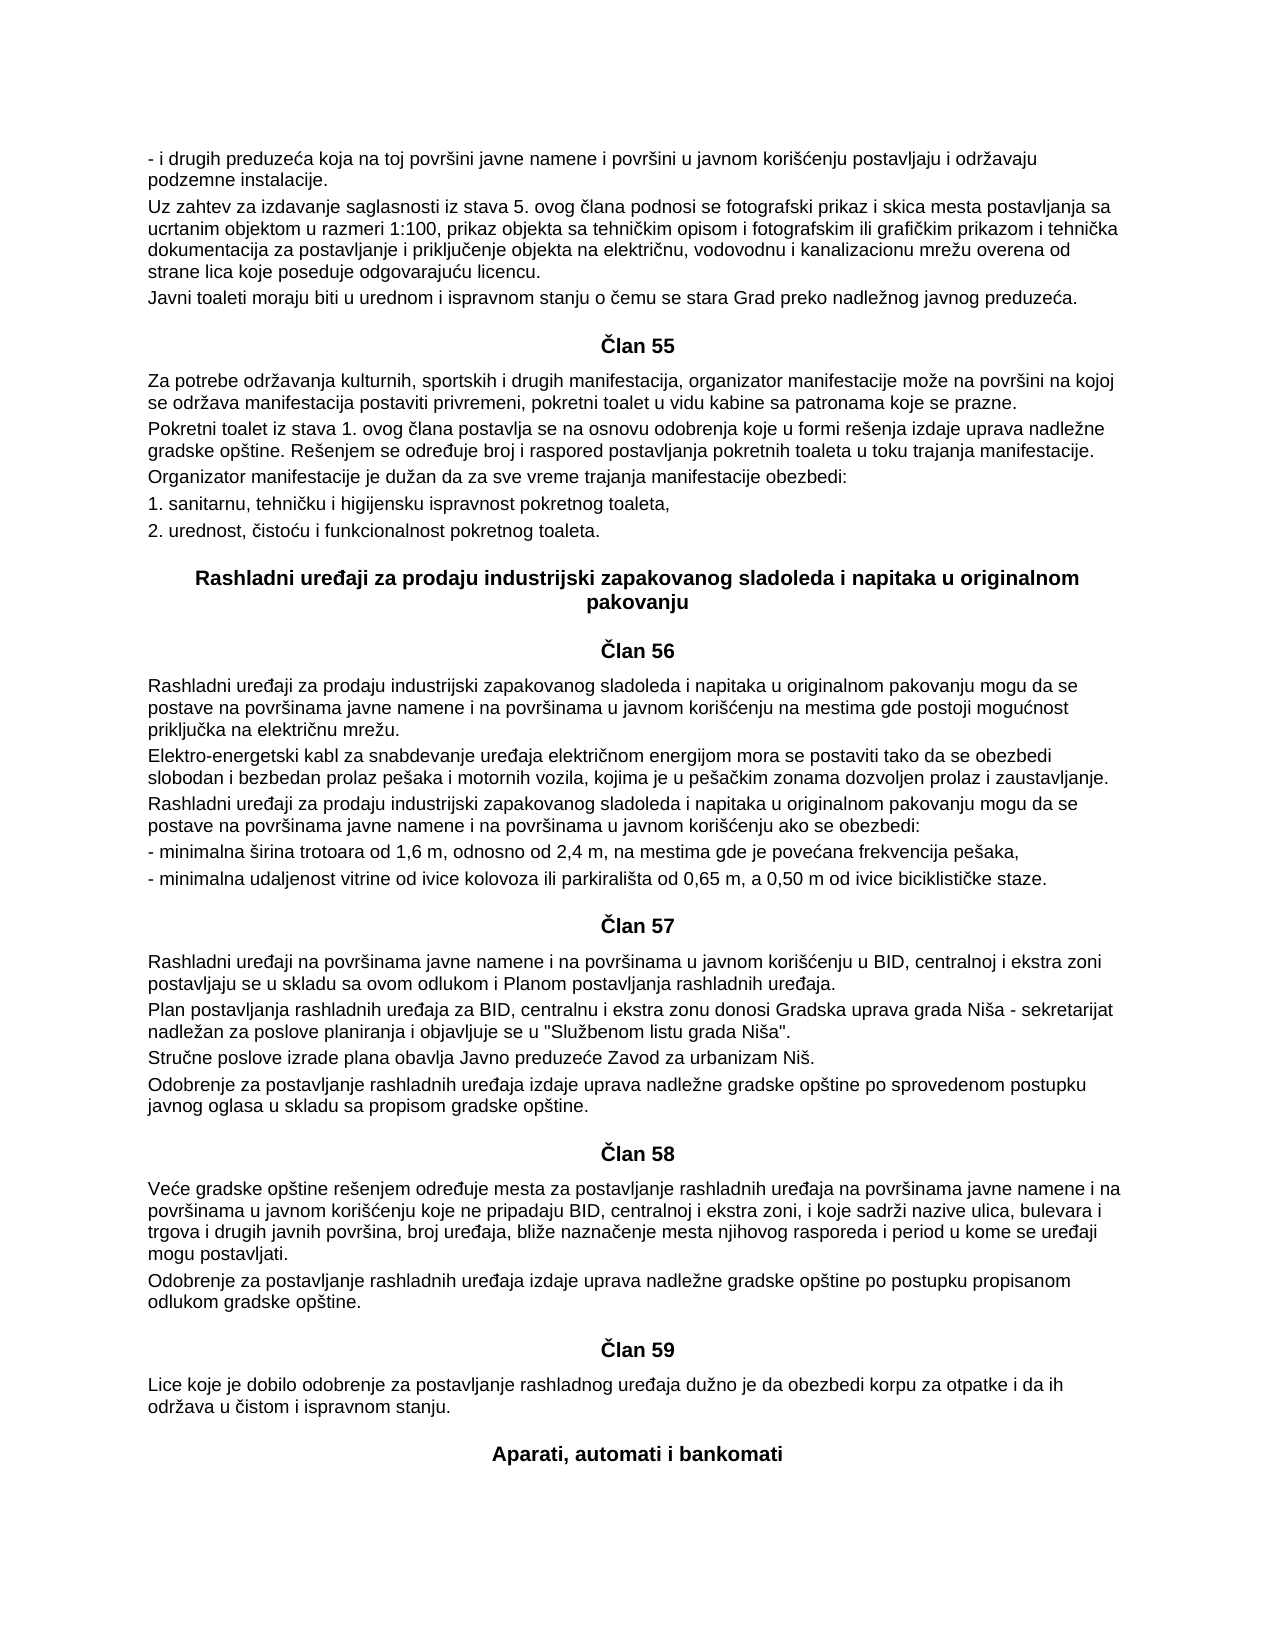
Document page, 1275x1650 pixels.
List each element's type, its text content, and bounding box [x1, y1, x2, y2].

text Rashladni uređaji za prodaju industrijski zapakovanog sladoleda i napitaka u originalnom pakovanju mogu da se postave na površinama javne namene i na površinama u javnom korišćenju na mestima gde postoji mogućnost priključka na električnu mrežu. [148, 675, 1127, 740]
text Za potrebe održavanja kulturnih, sportskih i drugih manifestacija, organizator manifestacije može na površini na kojoj se održava manifestacija postaviti privremeni, pokretni toalet u vidu kabine sa patronama koje se prazne. [148, 370, 1127, 413]
text - i drugih preduzeća koja na toj površini javne namene i površini u javnom korišćenju postavljaju i održavaju podzemne instalacije. [148, 148, 1127, 191]
text Rashladni uređaji za prodaju industrijski zapakovanog sladoleda i napitaka u originalnom pakovanju mogu da se postave na površinama javne namene i na površinama u javnom korišćenju ako se obezbedi: [148, 793, 1127, 836]
text 2. urednost, čistoću i funkcionalnost pokretnog toaleta. [148, 519, 1127, 541]
text - minimalna širina trotoara od 1,6 m, odnosno od 2,4 m, na mestima gde je povećana frekvencija pešaka, [148, 841, 1127, 863]
text 1. sanitarnu, tehničku i higijensku ispravnost pokretnog toaleta, [148, 493, 1127, 514]
text - minimalna udaljenost vitrine od ivice kolovoza ili parkirališta od 0,65 m, a 0,50 m od ivice biciklističke staze. [148, 868, 1127, 889]
text Član 55 [148, 333, 1127, 357]
text Javni toaleti moraju biti u urednom i ispravnom stanju o čemu se stara Grad preko nadležnog javnog preduzeća. [148, 287, 1127, 308]
text Stručne poslove izrade plana obavlja Javno preduzeće Zavod za urbanizam Niš. [148, 1047, 1127, 1069]
text Član 59 [148, 1338, 1127, 1362]
text Pokretni toalet iz stava 1. ovog člana postavlja se na osnovu odobrenja koje u formi rešenja izdaje uprava nadležne gradske opštine. Rešenjem se određuje broj i raspored postavljanja pokretnih toaleta u toku trajanja manifestacije. [148, 418, 1127, 461]
text Član 58 [148, 1142, 1127, 1166]
text Plan postavljanja rashladnih uređaja za BID, centralnu i ekstra zonu donosi Gradska uprava grada Niša - sekretarijat nadležan za poslove planiranja i objavljuje se u "Službenom listu grada Niša". [148, 999, 1127, 1042]
text Član 57 [148, 914, 1127, 938]
text Uz zahtev za izdavanje saglasnosti iz stava 5. ovog člana podnosi se fotografski prikaz i skica mesta postavljanja sa ucrtanim objektom u razmeri 1:100, prikaz objekta sa tehničkim opisom i fotografskim ili grafičkim prikazom i tehnička dokumentacija za postavljanje i priključenje objekta na električnu, vodovodnu i kanalizacionu mrežu overena od strane lica koje poseduje odgovarajuću licencu. [148, 196, 1127, 282]
text Član 56 [148, 639, 1127, 663]
text Lice koje je dobilo odobrenje za postavljanje rashladnog uređaja dužno je da obezbedi korpu za otpatke i da ih održava u čistom i ispravnom stanju. [148, 1374, 1127, 1417]
text Veće gradske opštine rešenjem određuje mesta za postavljanje rashladnih uređaja na površinama javne namene i na površinama u javnom korišćenju koje ne pripadaju BID, centralnoj i ekstra zoni, i koje sadrži nazive ulica, bulevara i trgova i drugih javnih površina, broj uređaja, bliže naznačenje mesta njihovog rasporeda i period u kome se uređaji mogu postavljati. [148, 1178, 1127, 1264]
text Organizator manifestacije je dužan da za sve vreme trajanja manifestacije obezbedi: [148, 466, 1127, 488]
text Aparati, automati i bankomati [148, 1442, 1127, 1466]
text Odobrenje za postavljanje rashladnih uređaja izdaje uprava nadležne gradske opštine po postupku propisanom odlukom gradske opštine. [148, 1269, 1127, 1313]
text Elektro-energetski kabl za snabdevanje uređaja električnom energijom mora se postaviti tako da se obezbedi slobodan i bezbedan prolaz pešaka i motornih vozila, kojima je u pešačkim zonama dozvoljen prolaz i zaustavljanje. [148, 745, 1127, 788]
text Rashladni uređaji na površinama javne namene i na površinama u javnom korišćenju u BID, centralnoj i ekstra zoni postavljaju se u skladu sa ovom odlukom i Planom postavljanja rashladnih uređaja. [148, 951, 1127, 994]
text Odobrenje za postavljanje rashladnih uređaja izdaje uprava nadležne gradske opštine po sprovedenom postupku javnog oglasa u skladu sa propisom gradske opštine. [148, 1074, 1127, 1117]
text Rashladni uređaji za prodaju industrijski zapakovanog sladoleda i napitaka u originalnom pakovanju [148, 566, 1127, 614]
